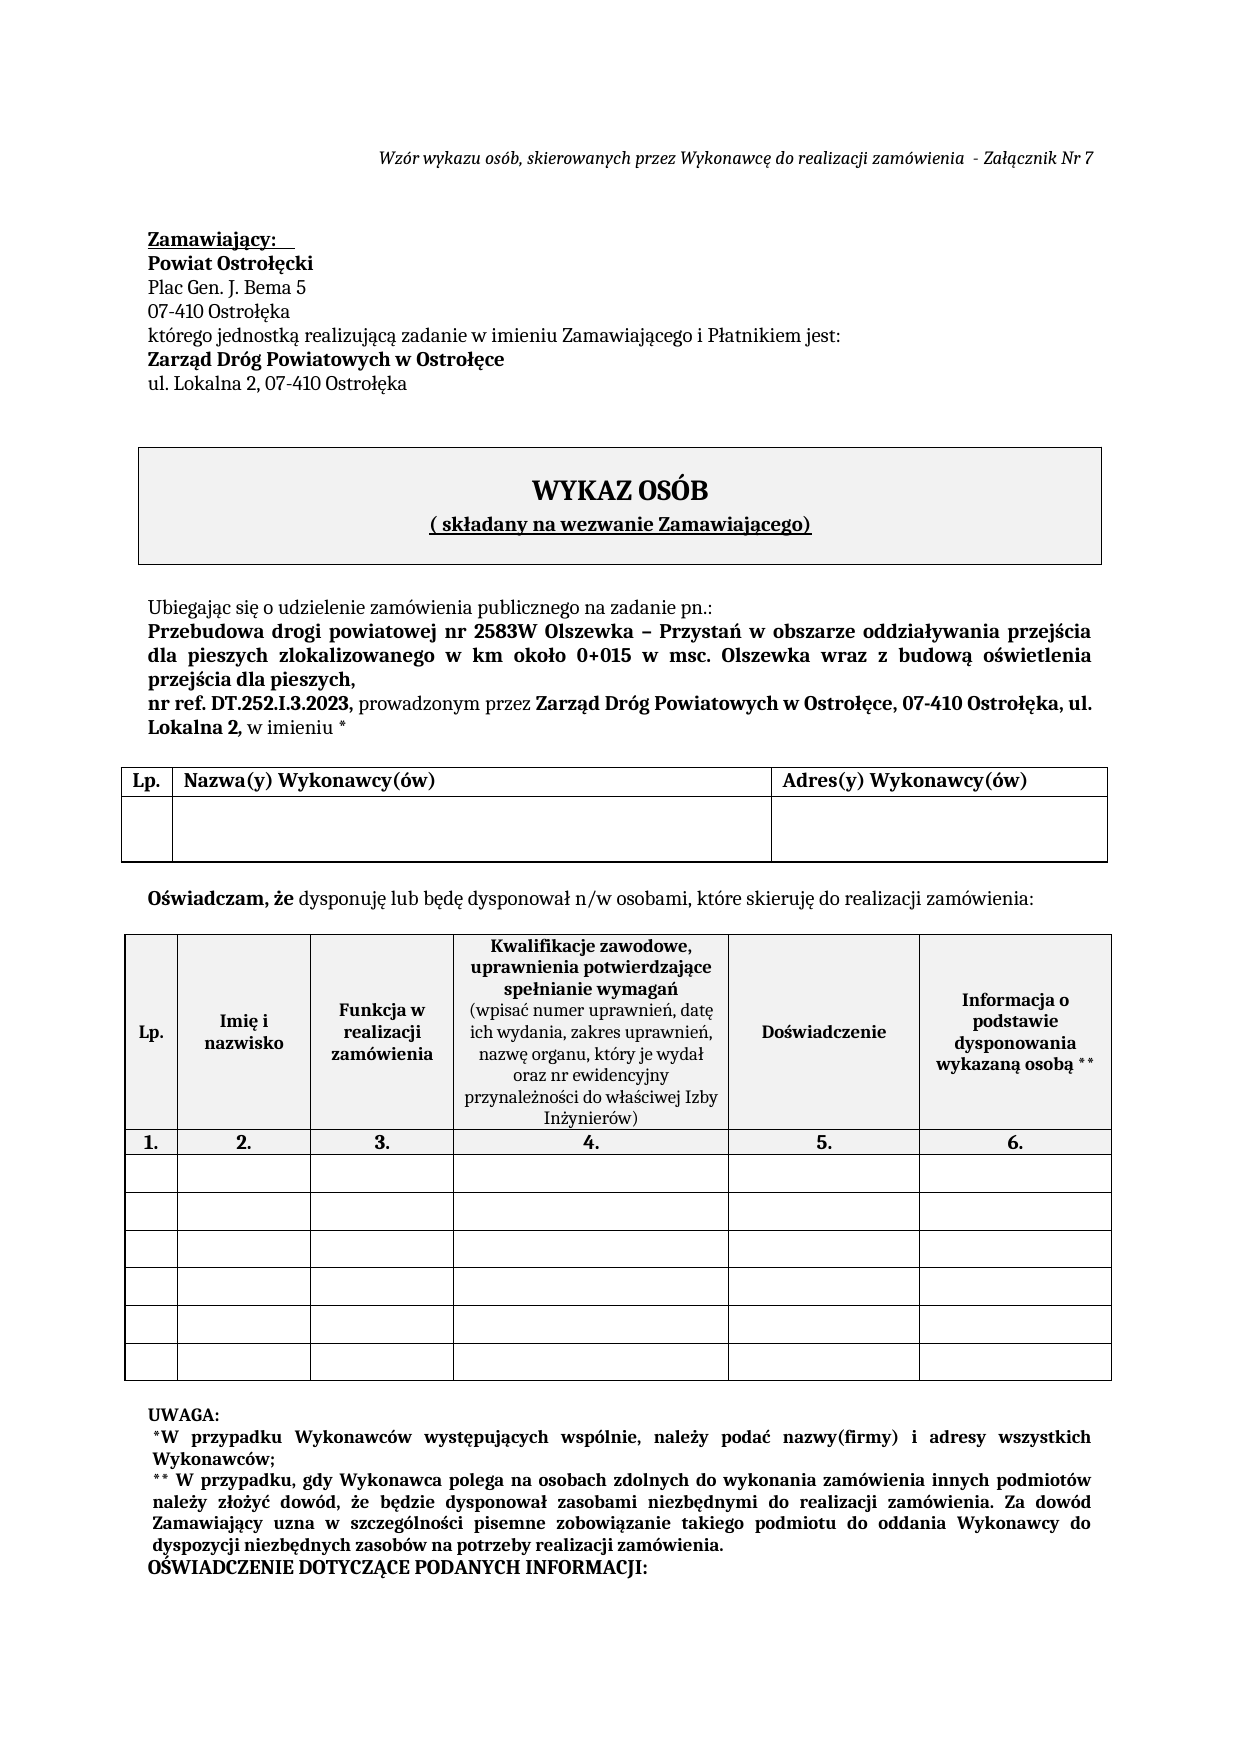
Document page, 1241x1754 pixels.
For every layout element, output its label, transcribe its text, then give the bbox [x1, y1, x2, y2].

text ( składany na wezwanie Zamawiającego) [139, 510, 1101, 537]
text OŚWIADCZENIE DOTYCZĄCE PODANYCH INFORMACJI: [148, 1556, 1093, 1580]
text Ubiegając się o udzielenie zamówienia publicznego na zadanie pn.: [148, 596, 1093, 620]
table_cell [772, 797, 1107, 861]
table_cell [920, 1193, 1111, 1229]
text Przebudowa drogi powiatowej nr 2583W Olszewka – Przystań w obszarze oddziaływania przejścia dla pieszych zlokalizowanego w km około 0+015 w msc. Olszewka wraz z budową oświetlenia przejścia dla pieszych, [148, 620, 1093, 692]
table_cell [126, 1155, 177, 1192]
table_cell [126, 1193, 177, 1229]
table_header Informacja o podstawie dysponowania wykazaną osobą ** [920, 935, 1111, 1129]
table_cell 5. [729, 1130, 919, 1154]
table_cell [126, 1231, 177, 1267]
text *W przypadku Wykonawców występujących wspólnie, należy podać nazwy(firmy) i adresy wszystkich Wykonawców; [152, 1427, 1093, 1470]
table_header Lp. [122, 768, 172, 796]
table_cell [729, 1231, 919, 1267]
table_cell [126, 1306, 177, 1342]
text Zarząd Dróg Powiatowych w Ostrołęce [148, 347, 1093, 371]
table_cell [454, 1193, 728, 1229]
table_cell [454, 1155, 728, 1192]
table_header Doświadczenie [729, 935, 919, 1129]
table_cell [311, 1268, 453, 1305]
table_cell 1. [126, 1130, 177, 1154]
table_cell [729, 1155, 919, 1192]
text 07-410 Ostrołęka [148, 299, 1093, 323]
table_cell [126, 1268, 177, 1305]
table_cell [311, 1231, 453, 1267]
table_cell [311, 1193, 453, 1229]
table_cell [454, 1344, 728, 1380]
table_header Kwalifikacje zawodowe, uprawnienia potwierdzające spełnianie wymagań (wpisać numer uprawnień, datę ich wydania, zakres uprawnień, nazwę organu, który je wydał oraz nr ewidencyjny przynależności do właściwej Izby Inżynierów) [454, 935, 728, 1129]
table_cell [311, 1306, 453, 1342]
table_cell [920, 1268, 1111, 1305]
table_cell [729, 1344, 919, 1380]
table_cell 4. [454, 1130, 728, 1154]
table_header Lp. [126, 935, 177, 1129]
text WYKAZ OSÓB [139, 471, 1101, 508]
table_cell [311, 1155, 453, 1192]
table_cell [454, 1231, 728, 1267]
text Wzór wykazu osób, skierowanych przez Wykonawcę do realizacji zamówienia - Załącznik Nr 7 [148, 148, 1093, 169]
text którego jednostką realizującą zadanie w imieniu Zamawiającego i Płatnikiem jest: [148, 323, 1093, 347]
table_cell [454, 1306, 728, 1342]
text Oświadczam, że dysponuję lub będę dysponował n/w osobami, które skieruję do realizacji zamówienia: [148, 886, 1093, 910]
table_cell [122, 797, 172, 861]
table_cell [454, 1268, 728, 1305]
table_cell [311, 1344, 453, 1380]
table_cell [178, 1155, 310, 1192]
text Zamawiający: [148, 227, 1093, 251]
text Powiat Ostrołęcki [148, 251, 1093, 275]
table_cell [178, 1231, 310, 1267]
text UWAGA: [148, 1405, 1093, 1427]
text Plac Gen. J. Bema 5 [148, 275, 1093, 299]
table_cell [729, 1268, 919, 1305]
table_cell 6. [920, 1130, 1111, 1154]
table_cell 2. [178, 1130, 310, 1154]
table_cell [920, 1231, 1111, 1267]
table_header Nazwa(y) Wykonawcy(ów) [173, 768, 771, 796]
table_cell [729, 1306, 919, 1342]
table_cell [126, 1344, 177, 1380]
table_cell [920, 1344, 1111, 1380]
text ul. Lokalna 2, 07-410 Ostrołęka [148, 371, 1093, 395]
table_cell [173, 797, 771, 861]
table_header Imię i nazwisko [178, 935, 310, 1129]
table_cell [178, 1306, 310, 1342]
table_cell 3. [311, 1130, 453, 1154]
text nr ref. DT.252.I.3.2023, prowadzonym przez Zarząd Dróg Powiatowych w Ostrołęce, 07-410 Ostrołęka, ul. Lokalna 2, w imieniu * [148, 692, 1093, 740]
table_cell [178, 1193, 310, 1229]
table_cell [920, 1306, 1111, 1342]
table_cell [729, 1193, 919, 1229]
table_cell [178, 1344, 310, 1380]
text ** W przypadku, gdy Wykonawca polega na osobach zdolnych do wykonania zamówienia innych podmiotów należy złożyć dowód, że będzie dysponował zasobami niezbędnymi do realizacji zamówienia. Za dowód Zamawiający uzna w szczególności pisemne zobowiązanie takiego podmiotu do oddania Wykonawcy do dyspozycji niezbędnych zasobów na potrzeby realizacji zamówienia. [152, 1470, 1093, 1556]
table_header Adres(y) Wykonawcy(ów) [772, 768, 1107, 796]
table_header Funkcja w realizacji zamówienia [311, 935, 453, 1129]
table_cell [178, 1268, 310, 1305]
table_cell [920, 1155, 1111, 1192]
